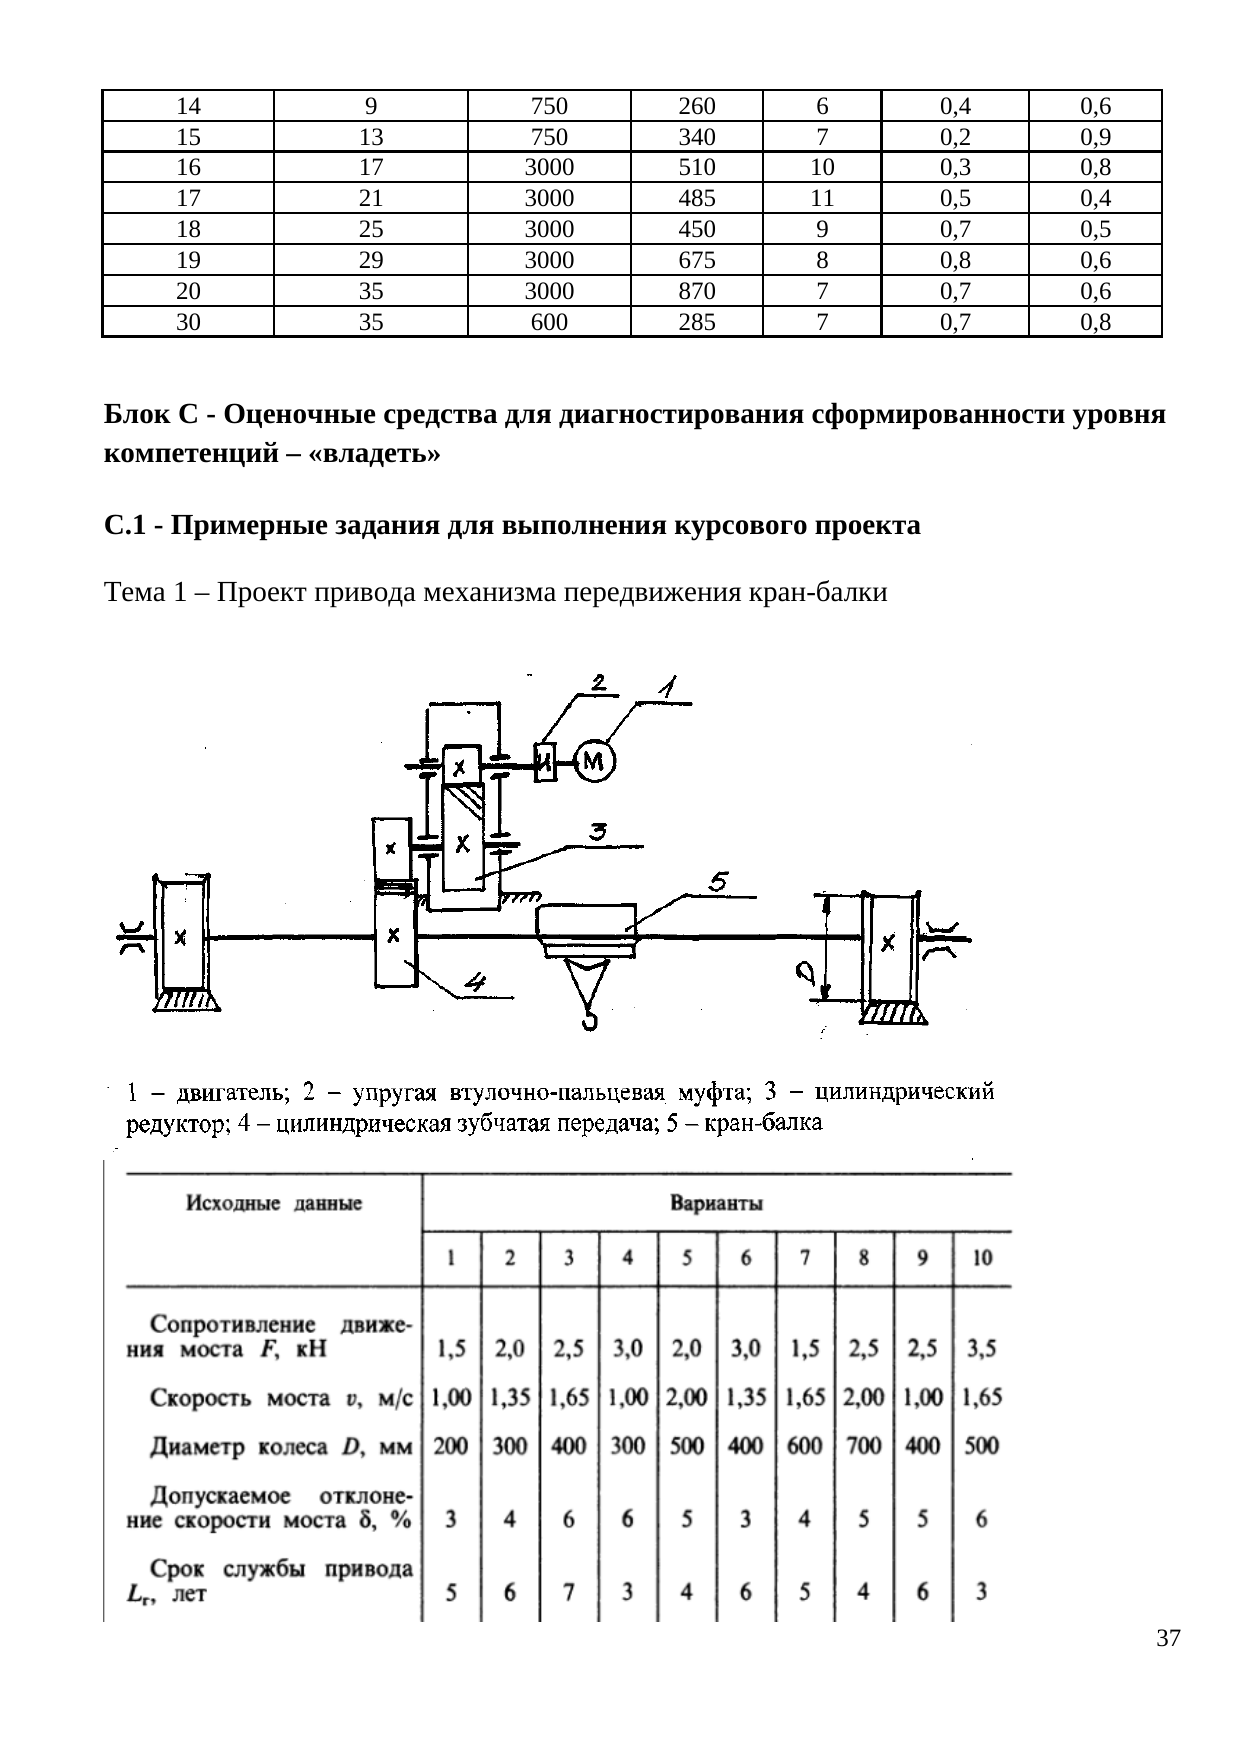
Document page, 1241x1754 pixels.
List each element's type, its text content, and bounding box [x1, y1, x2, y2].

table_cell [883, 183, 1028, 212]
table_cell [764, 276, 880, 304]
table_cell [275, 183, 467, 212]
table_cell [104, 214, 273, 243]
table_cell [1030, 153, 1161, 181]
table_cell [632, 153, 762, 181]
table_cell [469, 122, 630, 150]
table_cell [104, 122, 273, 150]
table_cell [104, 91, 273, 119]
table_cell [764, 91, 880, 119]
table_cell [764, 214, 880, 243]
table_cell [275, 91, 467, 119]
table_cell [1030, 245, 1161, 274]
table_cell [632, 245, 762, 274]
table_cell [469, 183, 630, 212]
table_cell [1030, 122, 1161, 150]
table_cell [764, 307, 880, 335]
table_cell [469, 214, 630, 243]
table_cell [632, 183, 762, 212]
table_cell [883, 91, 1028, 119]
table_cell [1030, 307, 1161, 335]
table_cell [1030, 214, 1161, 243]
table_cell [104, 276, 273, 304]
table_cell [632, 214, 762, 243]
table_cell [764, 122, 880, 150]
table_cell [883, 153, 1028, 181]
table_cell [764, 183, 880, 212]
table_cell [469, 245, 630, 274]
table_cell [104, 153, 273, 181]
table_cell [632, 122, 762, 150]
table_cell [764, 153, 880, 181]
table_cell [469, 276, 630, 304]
text С.1 - Примерные задания для выполнения курсового проекта [103, 507, 1181, 541]
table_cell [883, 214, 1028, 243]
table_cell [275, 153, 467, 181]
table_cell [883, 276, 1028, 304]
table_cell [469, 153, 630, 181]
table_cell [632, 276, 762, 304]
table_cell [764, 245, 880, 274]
picture [103, 674, 1037, 1622]
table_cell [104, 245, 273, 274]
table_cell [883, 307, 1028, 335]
text Тема 1 – Проект привода механизма передвижения кран-балки [103, 574, 1181, 608]
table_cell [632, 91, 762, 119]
subtitle Блок С - Оценочные средства для диагностирования сформированности уровня компетенций – «владеть» [103, 397, 1181, 469]
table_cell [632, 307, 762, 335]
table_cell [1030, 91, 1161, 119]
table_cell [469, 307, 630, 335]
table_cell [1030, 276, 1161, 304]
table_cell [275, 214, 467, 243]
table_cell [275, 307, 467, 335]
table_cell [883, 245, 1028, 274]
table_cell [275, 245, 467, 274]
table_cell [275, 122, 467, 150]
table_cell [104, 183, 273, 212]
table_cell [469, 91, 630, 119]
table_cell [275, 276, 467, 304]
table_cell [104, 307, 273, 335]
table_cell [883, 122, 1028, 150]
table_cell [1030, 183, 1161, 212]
